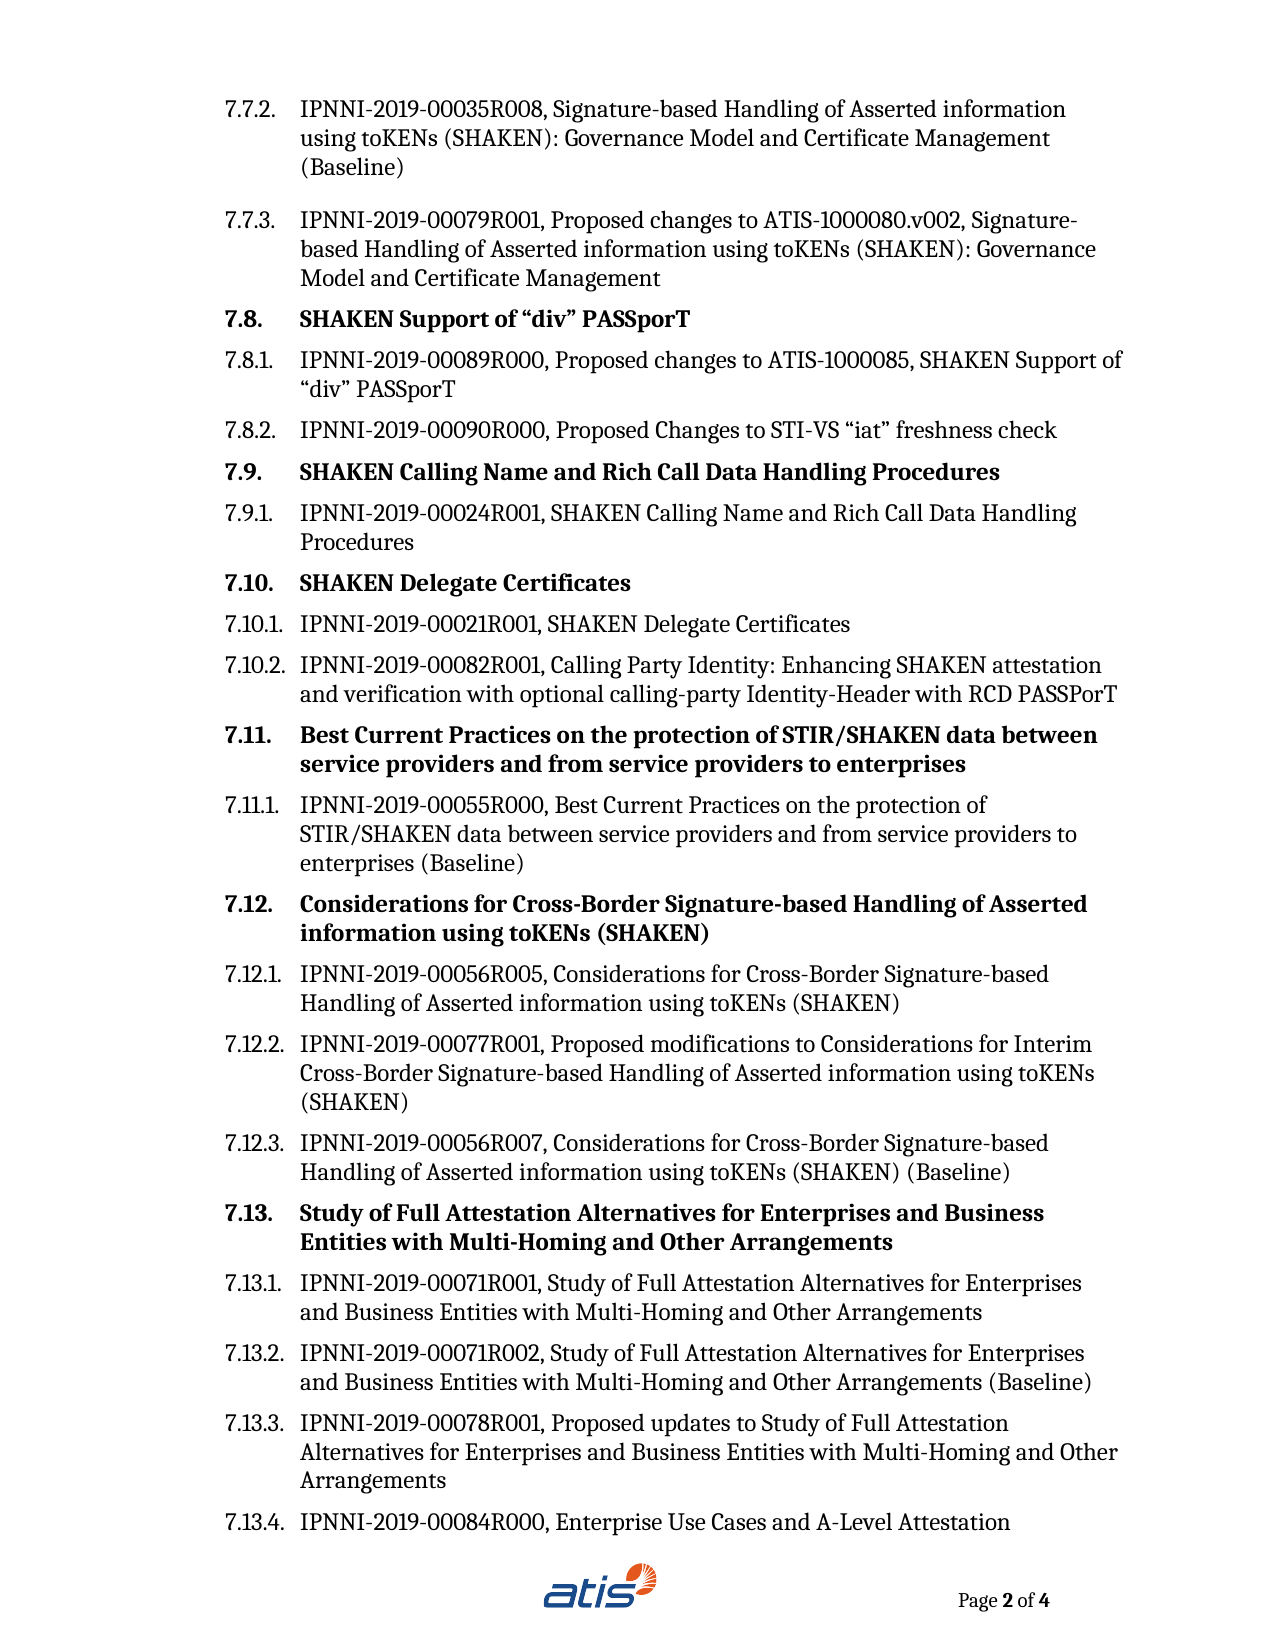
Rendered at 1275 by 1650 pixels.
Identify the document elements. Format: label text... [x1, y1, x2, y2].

list IPNNI-2019-00071R001, Study of Full Attestation Alternatives for Enterprises and Business Entities with Multi-Homing and Other Arrangements [225, 1269, 1125, 1326]
list IPNNI-2019-00077R001, Proposed modifications to Considerations for Interim Cross-Border Signature-based Handling of Asserted information using toKENs (SHAKEN) [225, 1030, 1125, 1116]
list IPNNI-2019-00089R000, Proposed changes to ATIS-1000085, SHAKEN Support of “div” PASSporT [225, 346, 1125, 404]
list IPNNI-2019-00071R002, Study of Full Attestation Alternatives for Enterprises and Business Entities with Multi-Homing and Other Arrangements (Baseline) [225, 1339, 1125, 1396]
list IPNNI-2019-00056R005, Considerations for Cross-Border Signature-based Handling of Asserted information using toKENs (SHAKEN) [225, 960, 1125, 1017]
list IPNNI-2019-00035R008, Signature-based Handling of Asserted information using toKENs (SHAKEN): Governance Model and Certificate Management (Baseline) [225, 95, 1125, 181]
list IPNNI-2019-00021R001, SHAKEN Delegate Certificates [225, 610, 1125, 639]
list SHAKEN Calling Name and Rich Call Data Handling Procedures [225, 457, 1125, 486]
picture [543, 1563, 657, 1608]
list IPNNI-2019-00079R001, Proposed changes to ATIS-1000080.v002, Signature-based Handling of Asserted information using toKENs (SHAKEN): Governance Model and Certificate Management [225, 206, 1125, 292]
list Study of Full Attestation Alternatives for Enterprises and Business Entities with Multi-Homing and Other Arrangements [225, 1199, 1125, 1256]
list IPNNI-2019-00090R000, Proposed Changes to STI-VS “iat” freshness check [225, 416, 1125, 445]
list IPNNI-2019-00024R001, SHAKEN Calling Name and Rich Call Data Handling Procedures [225, 499, 1125, 556]
list IPNNI-2019-00082R001, Calling Party Identity: Enhancing SHAKEN attestation and verification with optional calling-party Identity-Header with RCD PASSPorT [225, 651, 1125, 709]
list IPNNI-2019-00084R000, Enterprise Use Cases and A-Level Attestation [225, 1507, 1125, 1536]
list IPNNI-2019-00078R001, Proposed updates to Study of Full Attestation Alternatives for Enterprises and Business Entities with Multi-Homing and Other Arrangements [225, 1409, 1125, 1495]
list Considerations for Cross-Border Signature-based Handling of Asserted information using toKENs (SHAKEN) [225, 890, 1125, 947]
list SHAKEN Support of “div” PASSporT [225, 305, 1125, 334]
list SHAKEN Delegate Certificates [225, 569, 1125, 597]
list IPNNI-2019-00056R007, Considerations for Cross-Border Signature-based Handling of Asserted information using toKENs (SHAKEN) (Baseline) [225, 1129, 1125, 1186]
list Best Current Practices on the protection of STIR/SHAKEN data between service providers and from service providers to enterprises [225, 721, 1125, 779]
list IPNNI-2019-00055R000, Best Current Practices on the protection of STIR/SHAKEN data between service providers and from service providers to enterprises (Baseline) [225, 791, 1125, 877]
